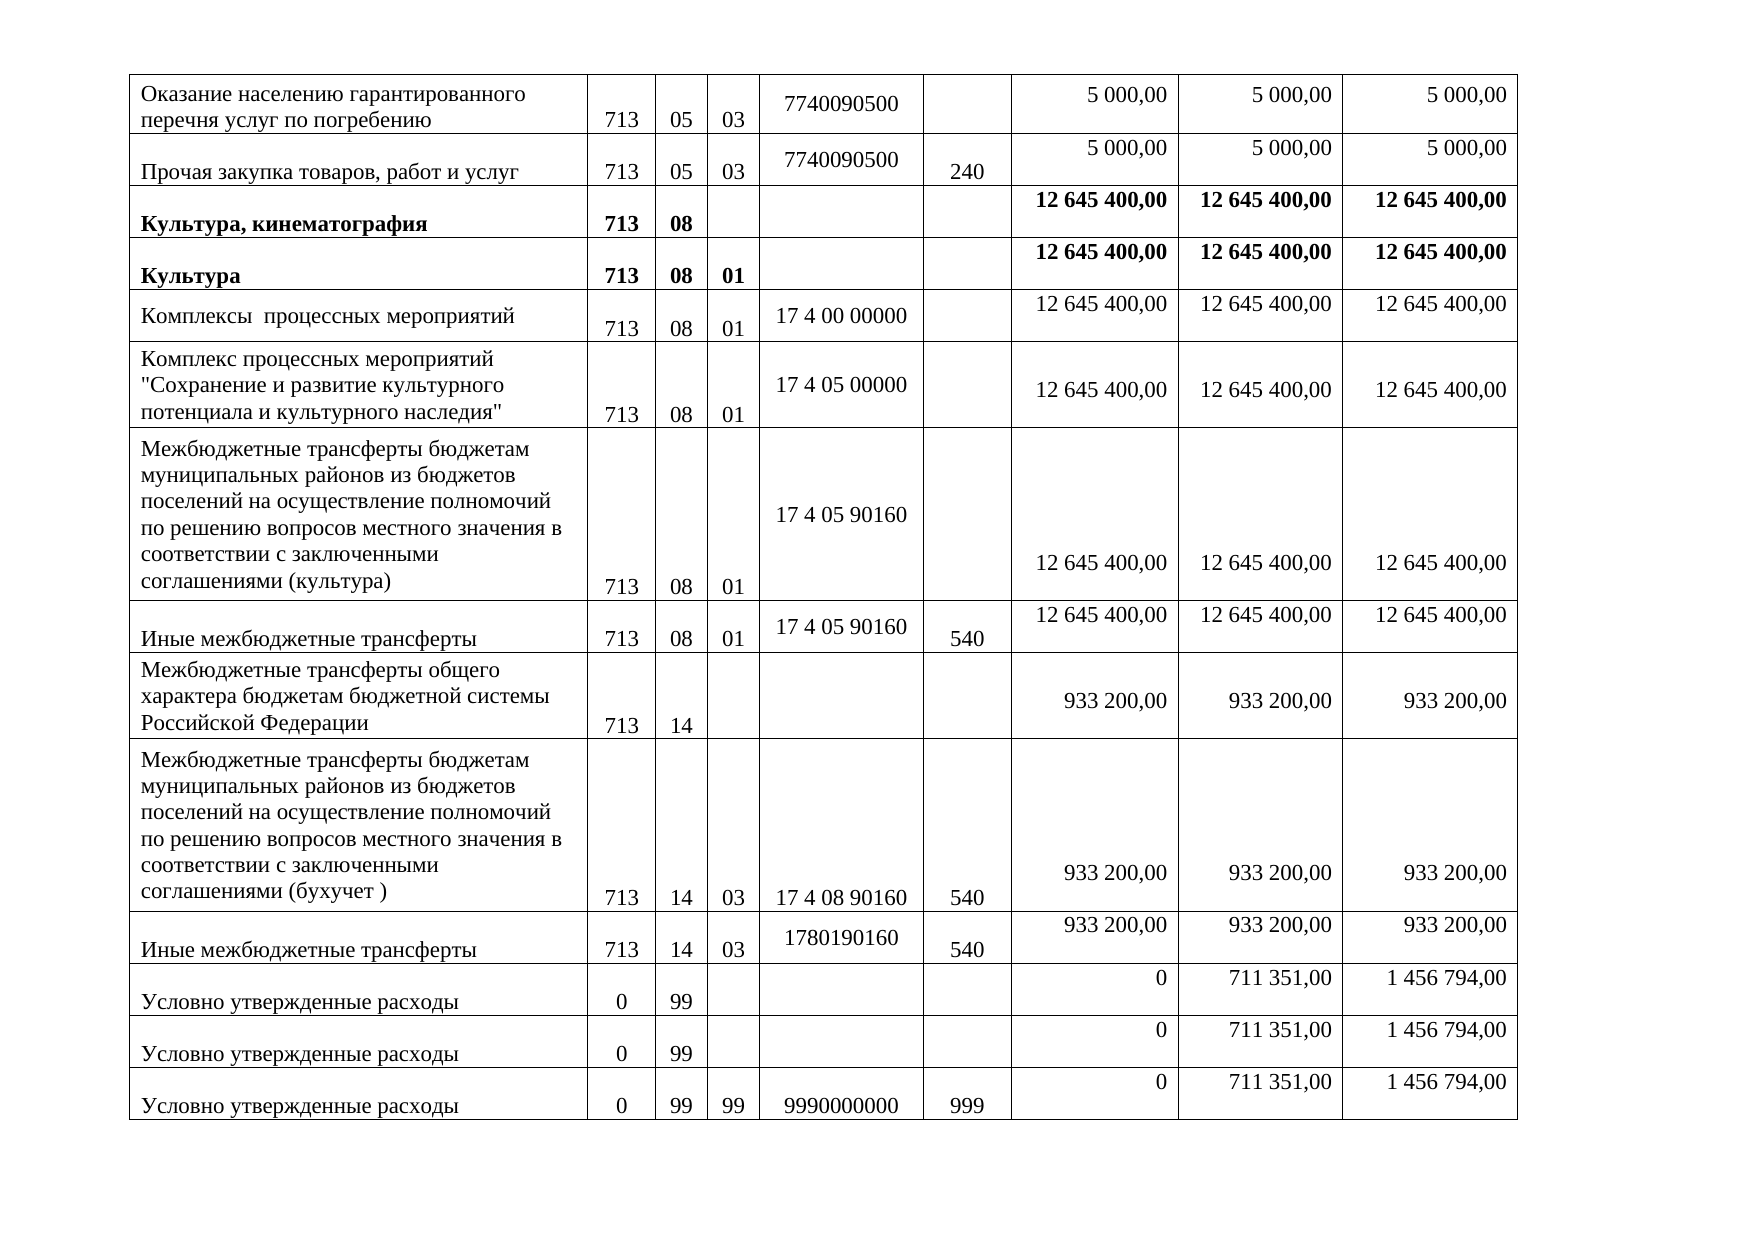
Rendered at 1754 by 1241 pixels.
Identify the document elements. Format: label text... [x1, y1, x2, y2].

table_cell 713 [588, 653, 655, 738]
table_cell [924, 1016, 1011, 1067]
table_cell 08 [656, 428, 707, 600]
table_cell 12 645 400,00 [1012, 428, 1178, 600]
table_cell 1 456 794,00 [1343, 1068, 1517, 1119]
table_cell Условно утвержденные расходы [130, 1068, 587, 1119]
table_cell [760, 653, 923, 738]
table_cell 711 351,00 [1179, 1016, 1342, 1067]
table_cell 711 351,00 [1179, 1068, 1342, 1119]
table_cell Межбюджетные трансферты бюджетам муниципальных районов из бюджетов поселений на осуществление полномочий по решению вопросов местного значения в соответствии с заключенными соглашениями (бухучет ) [130, 739, 587, 911]
table_cell 12 645 400,00 [1343, 186, 1517, 237]
table_cell Прочая закупка товаров, работ и услуг [130, 134, 587, 185]
table_cell 999 [924, 1068, 1011, 1119]
table_cell Комплекс процессных мероприятий "Сохранение и развитие культурного потенциала и культурного наследия" [130, 342, 587, 427]
table_cell 17 4 08 90160 [760, 739, 923, 911]
table_cell Условно утвержденные расходы [130, 964, 587, 1015]
table_cell [924, 342, 1011, 427]
table_cell 240 [924, 134, 1011, 185]
table_cell 12 645 400,00 [1179, 290, 1342, 341]
table_cell 5 000,00 [1343, 75, 1517, 133]
table_cell 17 4 05 00000 [760, 342, 923, 427]
table_cell 01 [708, 290, 759, 341]
table_cell 12 645 400,00 [1012, 342, 1178, 427]
table_cell Межбюджетные трансферты общего характера бюджетам бюджетной системы Российской Федерации [130, 653, 587, 738]
table_cell 12 645 400,00 [1179, 601, 1342, 652]
table_cell 03 [708, 912, 759, 963]
table_cell 933 200,00 [1343, 739, 1517, 911]
table_cell 540 [924, 912, 1011, 963]
table_cell 14 [656, 739, 707, 911]
table_cell [760, 186, 923, 237]
table_cell [924, 238, 1011, 289]
table_cell 1 456 794,00 [1343, 964, 1517, 1015]
table_cell 711 351,00 [1179, 964, 1342, 1015]
table_cell 03 [708, 75, 759, 133]
table_cell [708, 186, 759, 237]
table_cell [760, 1016, 923, 1067]
table_cell 01 [708, 238, 759, 289]
table_cell Комплексы процессных мероприятий [130, 290, 587, 341]
table_cell 713 [588, 290, 655, 341]
table_cell 933 200,00 [1343, 912, 1517, 963]
table_cell 0 [588, 1068, 655, 1119]
table_cell 12 645 400,00 [1179, 186, 1342, 237]
table_cell 01 [708, 342, 759, 427]
table_cell 540 [924, 601, 1011, 652]
table_cell 0 [588, 1016, 655, 1067]
table_cell 12 645 400,00 [1012, 186, 1178, 237]
table_cell 05 [656, 134, 707, 185]
table_cell 713 [588, 912, 655, 963]
table_cell 12 645 400,00 [1179, 342, 1342, 427]
table_cell 99 [656, 964, 707, 1015]
table_cell Условно утвержденные расходы [130, 1016, 587, 1067]
table_cell 03 [708, 739, 759, 911]
table_cell 713 [588, 342, 655, 427]
table_cell 12 645 400,00 [1179, 238, 1342, 289]
table_cell 1 456 794,00 [1343, 1016, 1517, 1067]
table_cell 5 000,00 [1012, 134, 1178, 185]
table_cell Иные межбюджетные трансферты [130, 912, 587, 963]
table_cell 01 [708, 601, 759, 652]
table_cell 03 [708, 134, 759, 185]
table_cell 08 [656, 601, 707, 652]
table_cell [760, 238, 923, 289]
table_cell 12 645 400,00 [1012, 601, 1178, 652]
table_cell 01 [708, 428, 759, 600]
table_cell [924, 964, 1011, 1015]
table_cell 713 [588, 186, 655, 237]
table_cell [924, 290, 1011, 341]
table_cell 99 [656, 1016, 707, 1067]
table_cell 9990000000 [760, 1068, 923, 1119]
table_cell 933 200,00 [1012, 912, 1178, 963]
table_cell 99 [708, 1068, 759, 1119]
table_cell 7740090500 [760, 134, 923, 185]
table_cell 713 [588, 739, 655, 911]
table_cell 08 [656, 238, 707, 289]
table_cell 17 4 00 00000 [760, 290, 923, 341]
table_cell 14 [656, 653, 707, 738]
table_cell 0 [588, 964, 655, 1015]
table_cell Оказание населению гарантированного перечня услуг по погребению [130, 75, 587, 133]
table_cell Культура, кинематография [130, 186, 587, 237]
table_cell 08 [656, 290, 707, 341]
table_cell 12 645 400,00 [1012, 238, 1178, 289]
table_cell 0 [1012, 1068, 1178, 1119]
table_cell Межбюджетные трансферты бюджетам муниципальных районов из бюджетов поселений на осуществление полномочий по решению вопросов местного значения в соответствии с заключенными соглашениями (культура) [130, 428, 587, 600]
table_cell 12 645 400,00 [1343, 342, 1517, 427]
table_cell 05 [656, 75, 707, 133]
table_cell 08 [656, 186, 707, 237]
table_cell 12 645 400,00 [1343, 428, 1517, 600]
table_cell 08 [656, 342, 707, 427]
table_cell 12 645 400,00 [1012, 290, 1178, 341]
table_cell 933 200,00 [1179, 653, 1342, 738]
table_cell 17 4 05 90160 [760, 428, 923, 600]
table_cell [924, 75, 1011, 133]
table_cell [924, 653, 1011, 738]
table_cell 17 4 05 90160 [760, 601, 923, 652]
table_cell 5 000,00 [1343, 134, 1517, 185]
table_cell 14 [656, 912, 707, 963]
table_cell 933 200,00 [1012, 739, 1178, 911]
table_cell 540 [924, 739, 1011, 911]
table_cell 933 200,00 [1012, 653, 1178, 738]
table_cell 1780190160 [760, 912, 923, 963]
table_cell [708, 964, 759, 1015]
table_cell 12 645 400,00 [1343, 601, 1517, 652]
table_cell Культура [130, 238, 587, 289]
table_cell 0 [1012, 1016, 1178, 1067]
table_cell 12 645 400,00 [1179, 428, 1342, 600]
table_cell [708, 653, 759, 738]
table_cell [924, 428, 1011, 600]
table_cell [924, 186, 1011, 237]
table_cell 99 [656, 1068, 707, 1119]
table_cell 12 645 400,00 [1343, 290, 1517, 341]
table_cell 5 000,00 [1179, 134, 1342, 185]
table_cell 7740090500 [760, 75, 923, 133]
table_cell 5 000,00 [1179, 75, 1342, 133]
table_cell 713 [588, 428, 655, 600]
table_cell 713 [588, 134, 655, 185]
table_cell 713 [588, 238, 655, 289]
table_cell [708, 1016, 759, 1067]
table_cell 713 [588, 601, 655, 652]
table_cell 933 200,00 [1179, 739, 1342, 911]
table_cell Иные межбюджетные трансферты [130, 601, 587, 652]
table_cell 0 [1012, 964, 1178, 1015]
table_cell 12 645 400,00 [1343, 238, 1517, 289]
table_cell 933 200,00 [1179, 912, 1342, 963]
table_cell [760, 964, 923, 1015]
table_cell 933 200,00 [1343, 653, 1517, 738]
table_cell 5 000,00 [1012, 75, 1178, 133]
table_cell 713 [588, 75, 655, 133]
